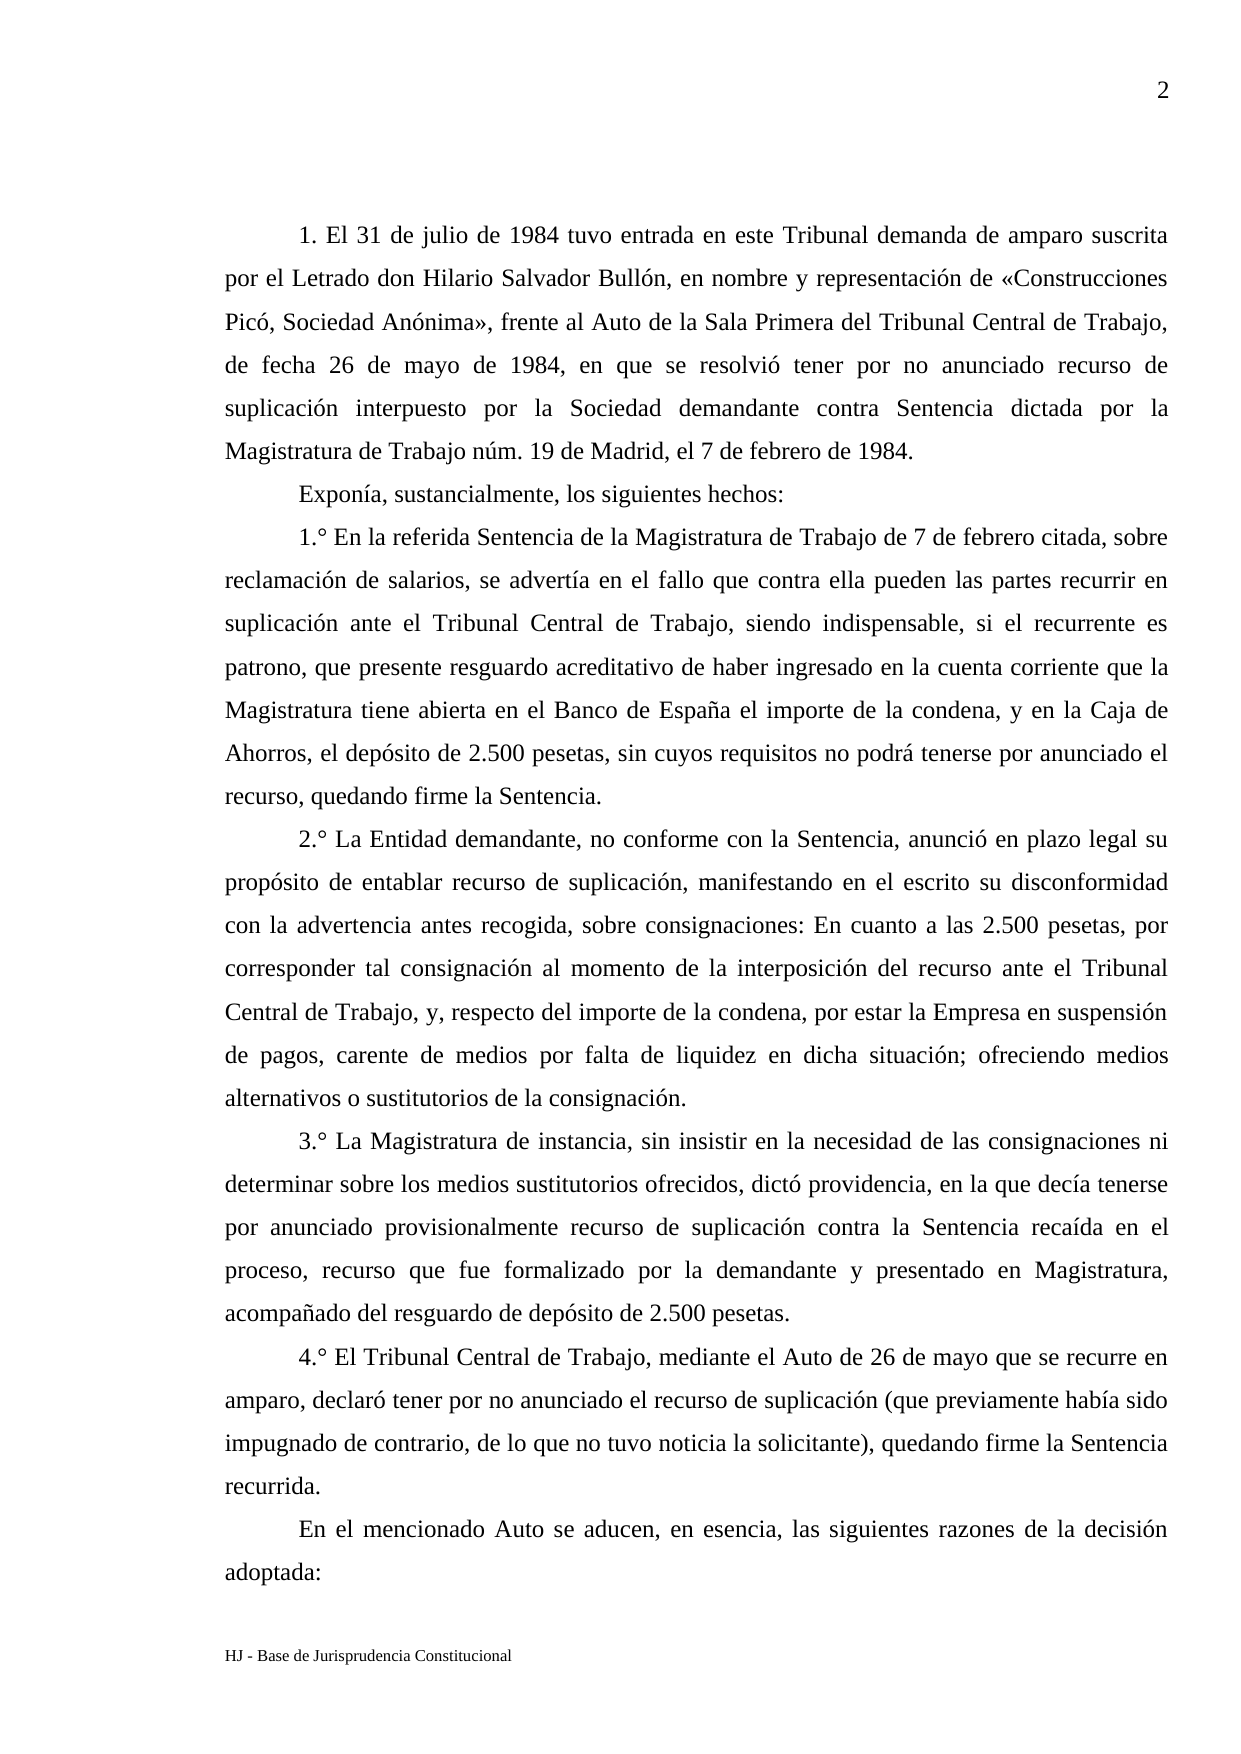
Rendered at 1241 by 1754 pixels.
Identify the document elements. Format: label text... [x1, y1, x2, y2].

text 2.° La Entidad demandante, no conforme con la Sentencia, anunció en plazo legal su propósito de entablar recurso de suplicación, manifestando en el escrito su disconformidad con la advertencia antes recogida, sobre consignaciones: En cuanto a las 2.500 pesetas, por corresponder tal consignación al momento de la interposición del recurso ante el Tribunal Central de Trabajo, y, respecto del importe de la condena, por estar la Empresa en suspensión de pagos, carente de medios por falta de liquidez en dicha situación; ofreciendo medios alternativos o sustitutorios de la consignación. [224, 824, 1169, 1112]
text 1. El 31 de julio de 1984 tuvo entrada en este Tribunal demanda de amparo suscrita por el Letrado don Hilario Salvador Bullón, en nombre y representación de «Construcciones Picó, Sociedad Anónima», frente al Auto de la Sala Primera del Tribunal Central de Trabajo, de fecha 26 de mayo de 1984, en que se resolvió tener por no anunciado recurso de suplicación interpuesto por la Sociedad demandante contra Sentencia dictada por la Magistratura de Trabajo núm. 19 de Madrid, el 7 de febrero de 1984. [224, 220, 1169, 465]
text 1.° En la referida Sentencia de la Magistratura de Trabajo de 7 de febrero citada, sobre reclamación de salarios, se advertía en el fallo que contra ella pueden las partes recurrir en suplicación ante el Tribunal Central de Trabajo, siendo indispensable, si el recurrente es patrono, que presente resguardo acreditativo de haber ingresado en la cuenta corriente que la Magistratura tiene abierta en el Banco de España el importe de la condena, y en la Caja de Ahorros, el depósito de 2.500 pesetas, sin cuyos requisitos no podrá tenerse por anunciado el recurso, quedando firme la Sentencia. [224, 522, 1169, 810]
text 3.° La Magistratura de instancia, sin insistir en la necesidad de las consignaciones ni determinar sobre los medios sustitutorios ofrecidos, dictó providencia, en la que decía tenerse por anunciado provisionalmente recurso de suplicación contra la Sentencia recaída en el proceso, recurso que fue formalizado por la demandante y presentado en Magistratura, acompañado del resguardo de depósito de 2.500 pesetas. [224, 1126, 1169, 1327]
text 4.° El Tribunal Central de Trabajo, mediante el Auto de 26 de mayo que se recurre en amparo, declaró tener por no anunciado el recurso de suplicación (que previamente había sido impugnado de contrario, de lo que no tuvo noticia la solicitante), quedando firme la Sentencia recurrida. [224, 1342, 1169, 1500]
text Exponía, sustancialmente, los siguientes hechos: [224, 479, 1169, 508]
text En el mencionado Auto se aducen, en esencia, las siguientes razones de la decisión adoptada: [224, 1514, 1169, 1586]
